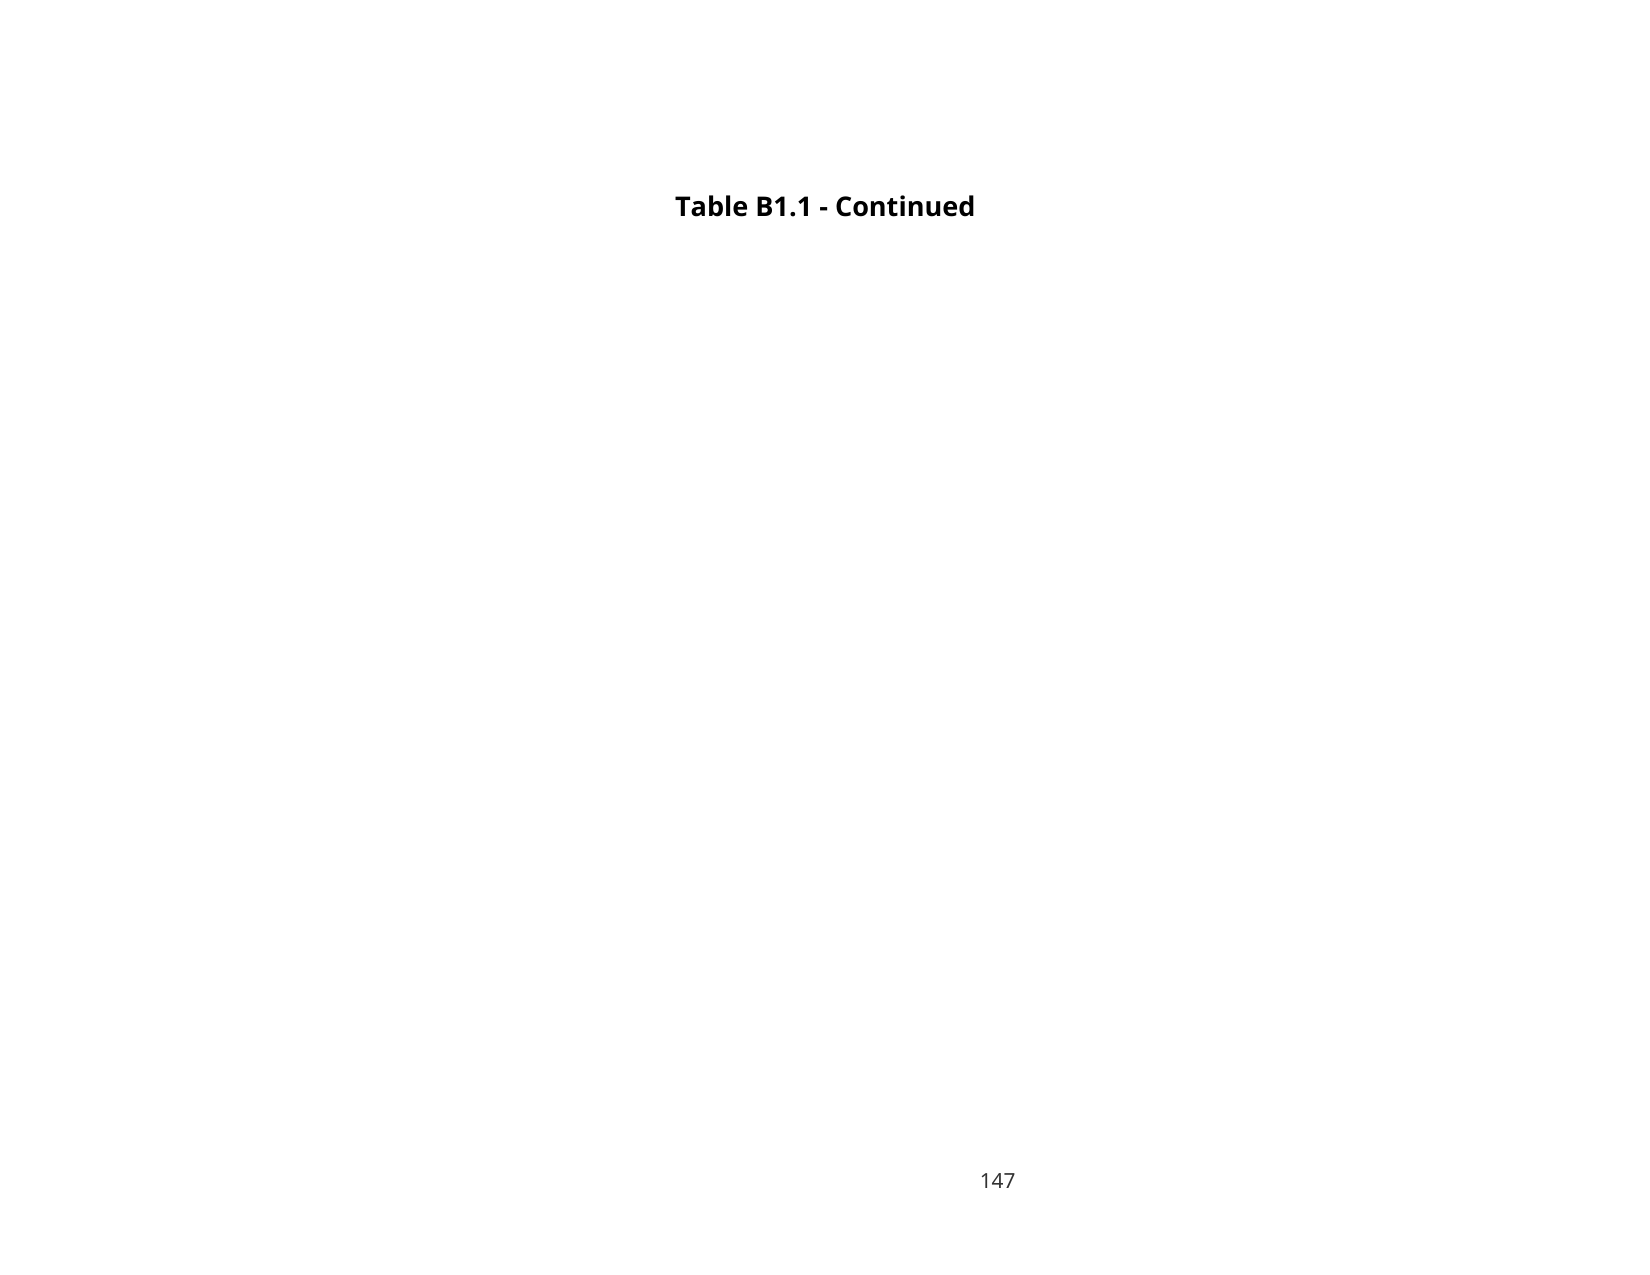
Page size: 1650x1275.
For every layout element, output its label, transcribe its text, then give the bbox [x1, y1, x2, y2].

title Table B1.1 - Continued [150, 187, 1500, 224]
